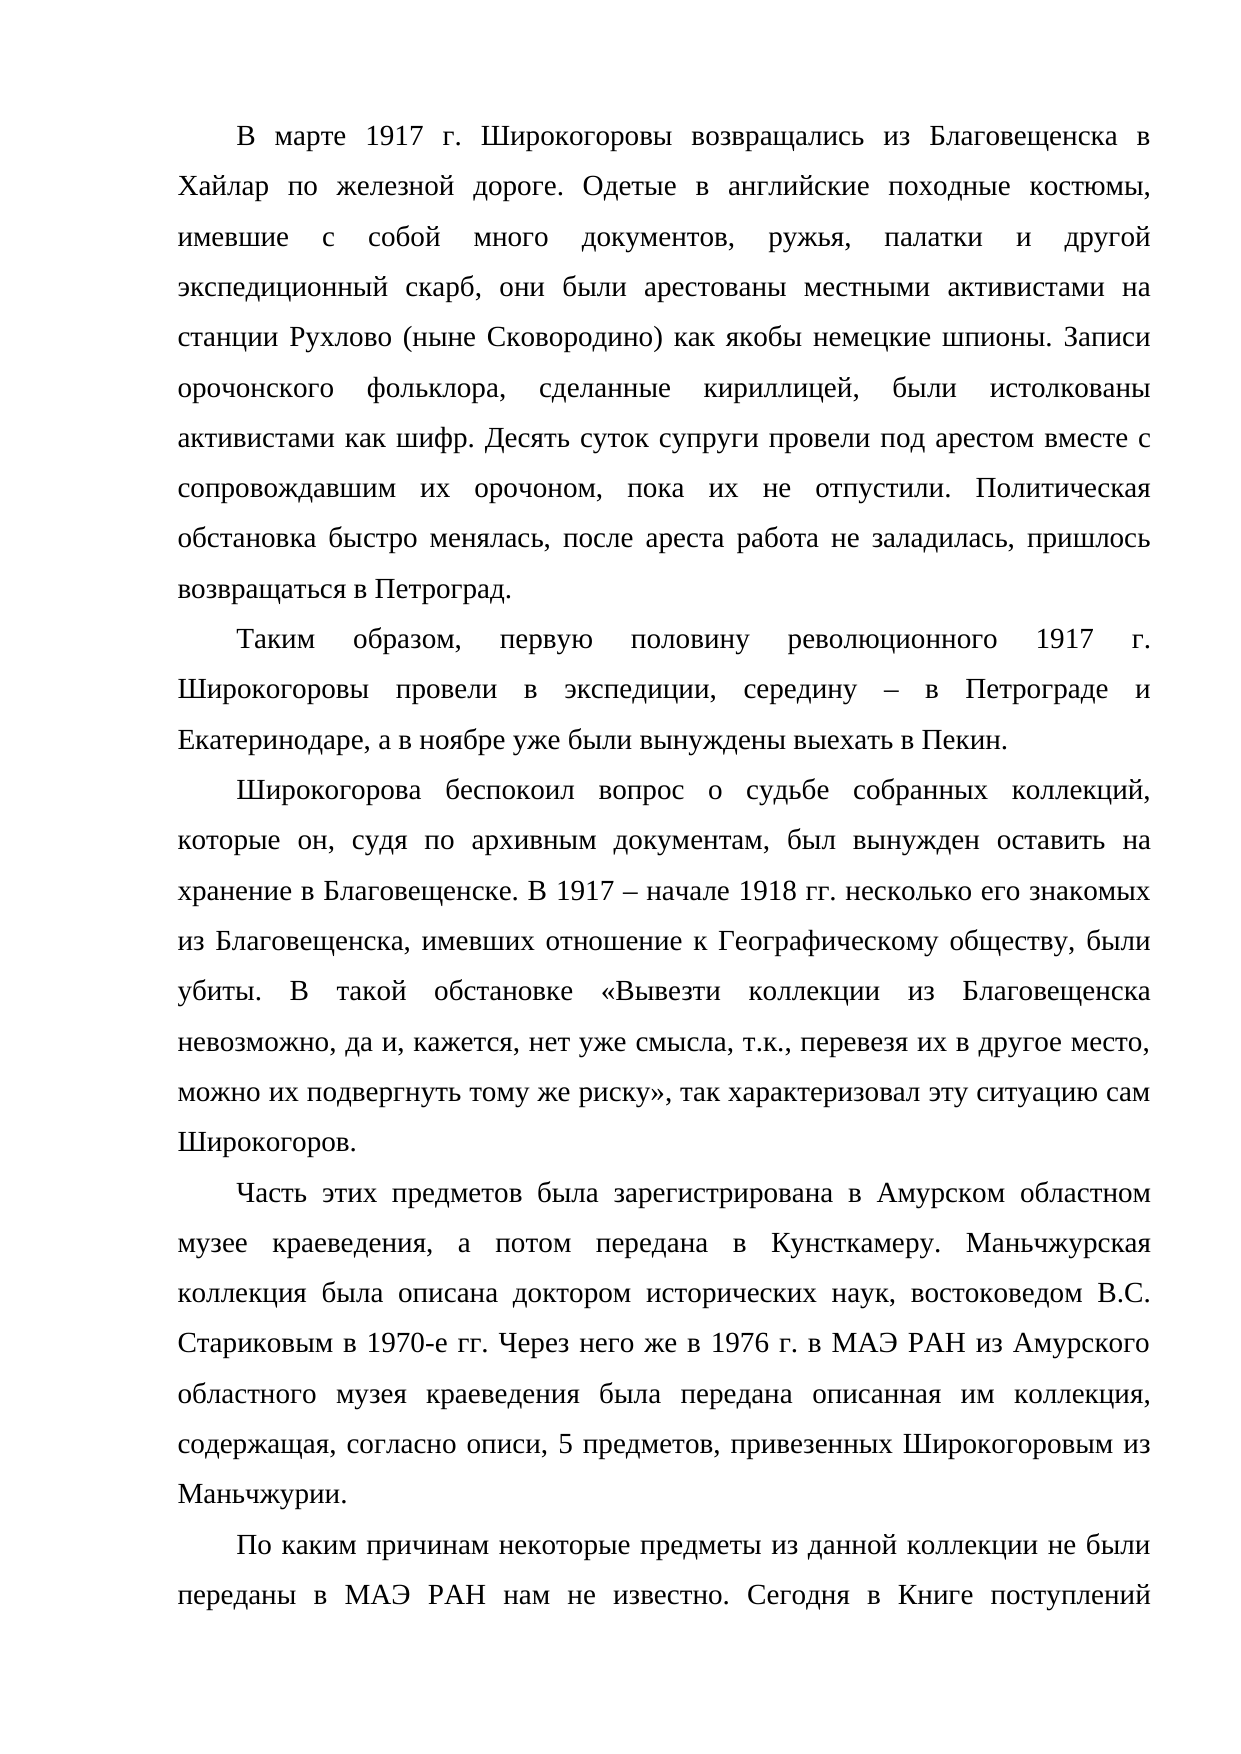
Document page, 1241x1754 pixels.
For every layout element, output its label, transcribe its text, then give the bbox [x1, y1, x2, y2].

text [177, 1527, 1152, 1611]
text Таким образом, первую половину революционного 1917 г. Широкогоровы провели в экспедиции, середину – в Петрограде и Екатеринодаре, а в ноябре уже были вынуждены выехать в Пекин. [177, 621, 1152, 755]
text Часть этих предметов была зарегистрирована в Амурском областном музее краеведения, а потом передана в Кунсткамеру. Маньчжурская коллекция была описана доктором исторических наук, востоковедом В.С. Стариковым в 1970-е гг. Через него же в 1976 г. в МАЭ РАН из Амурского областного музея краеведения была передана описанная им коллекция, содержащая, согласно описи, 5 предметов, привезенных Широкогоровым из Маньчжурии. [177, 1175, 1152, 1510]
text В марте 1917 г. Широкогоровы возвращались из Благовещенска в Хайлар по железной дороге. Одетые в английские походные костюмы, имевшие с собой много документов, ружья, палатки и другой экспедиционный скарб, они были арестованы местными активистами на станции Рухлово (ныне Сковородино) как якобы немецкие шпионы. Записи орочонского фольклора, сделанные кириллицей, были истолкованы активистами как шифр. Десять суток супруги провели под арестом вместе с сопровождавшим их орочоном, пока их не отпустили. Политическая обстановка быстро менялась, после ареста работа не заладилась, пришлось возвращаться в Петроград. [177, 118, 1152, 604]
text Широкогорова беспокоил вопрос о судьбе собранных коллекций, которые он, судя по архивным документам, был вынужден оставить на хранение в Благовещенске. В 1917 – начале 1918 гг. несколько его знакомых из Благовещенска, имевших отношение к Географическому обществу, были убиты. В такой обстановке «Вывезти коллекции из Благовещенска невозможно, да и, кажется, нет уже смысла, т.к., перевезя их в другое место, можно их подвергнуть тому же риску», так характеризовал эту ситуацию сам Широкогоров. [177, 772, 1152, 1158]
